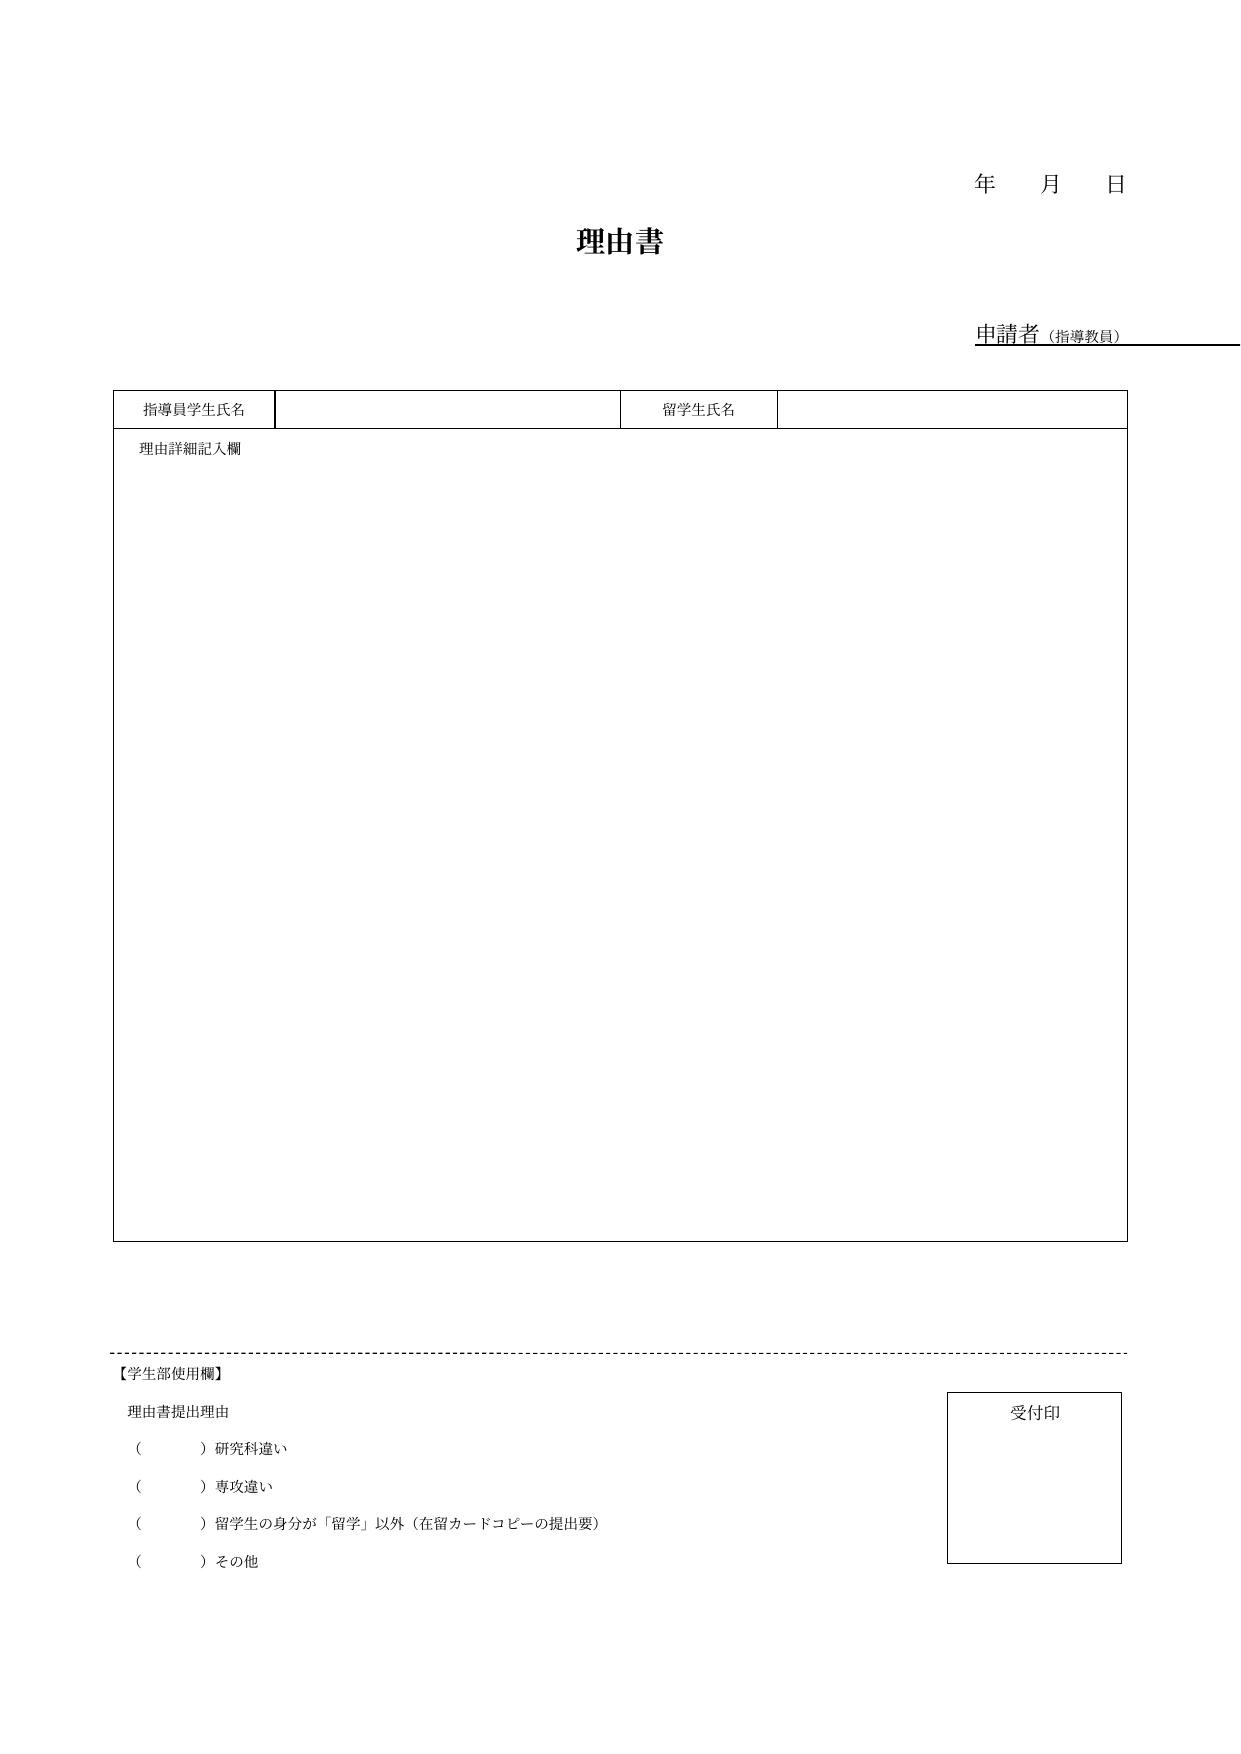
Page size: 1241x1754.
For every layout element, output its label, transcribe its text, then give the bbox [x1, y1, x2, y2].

text （ ）留学生の身分が「留学」以外（在留カードコピーの提出要） [112, 1505, 947, 1542]
text （ ）研究科違い [112, 1430, 947, 1467]
table_header 留学生氏名 [621, 391, 777, 428]
table_header 指導員学生氏名 [114, 391, 274, 428]
table_header [778, 391, 1127, 428]
text 理由書 [112, 202, 1128, 277]
table_cell 理由詳細記入欄 [114, 429, 1127, 1241]
text 申請者（指導教員） [112, 314, 1128, 352]
text 年 月 日 [112, 164, 1128, 202]
text 理由書提出理由 [112, 1392, 947, 1430]
table_header [276, 391, 620, 428]
text 【学生部使用欄】 [112, 1355, 1128, 1392]
text （ ）その他 [112, 1542, 1128, 1580]
text （ ）専攻違い [112, 1467, 947, 1505]
